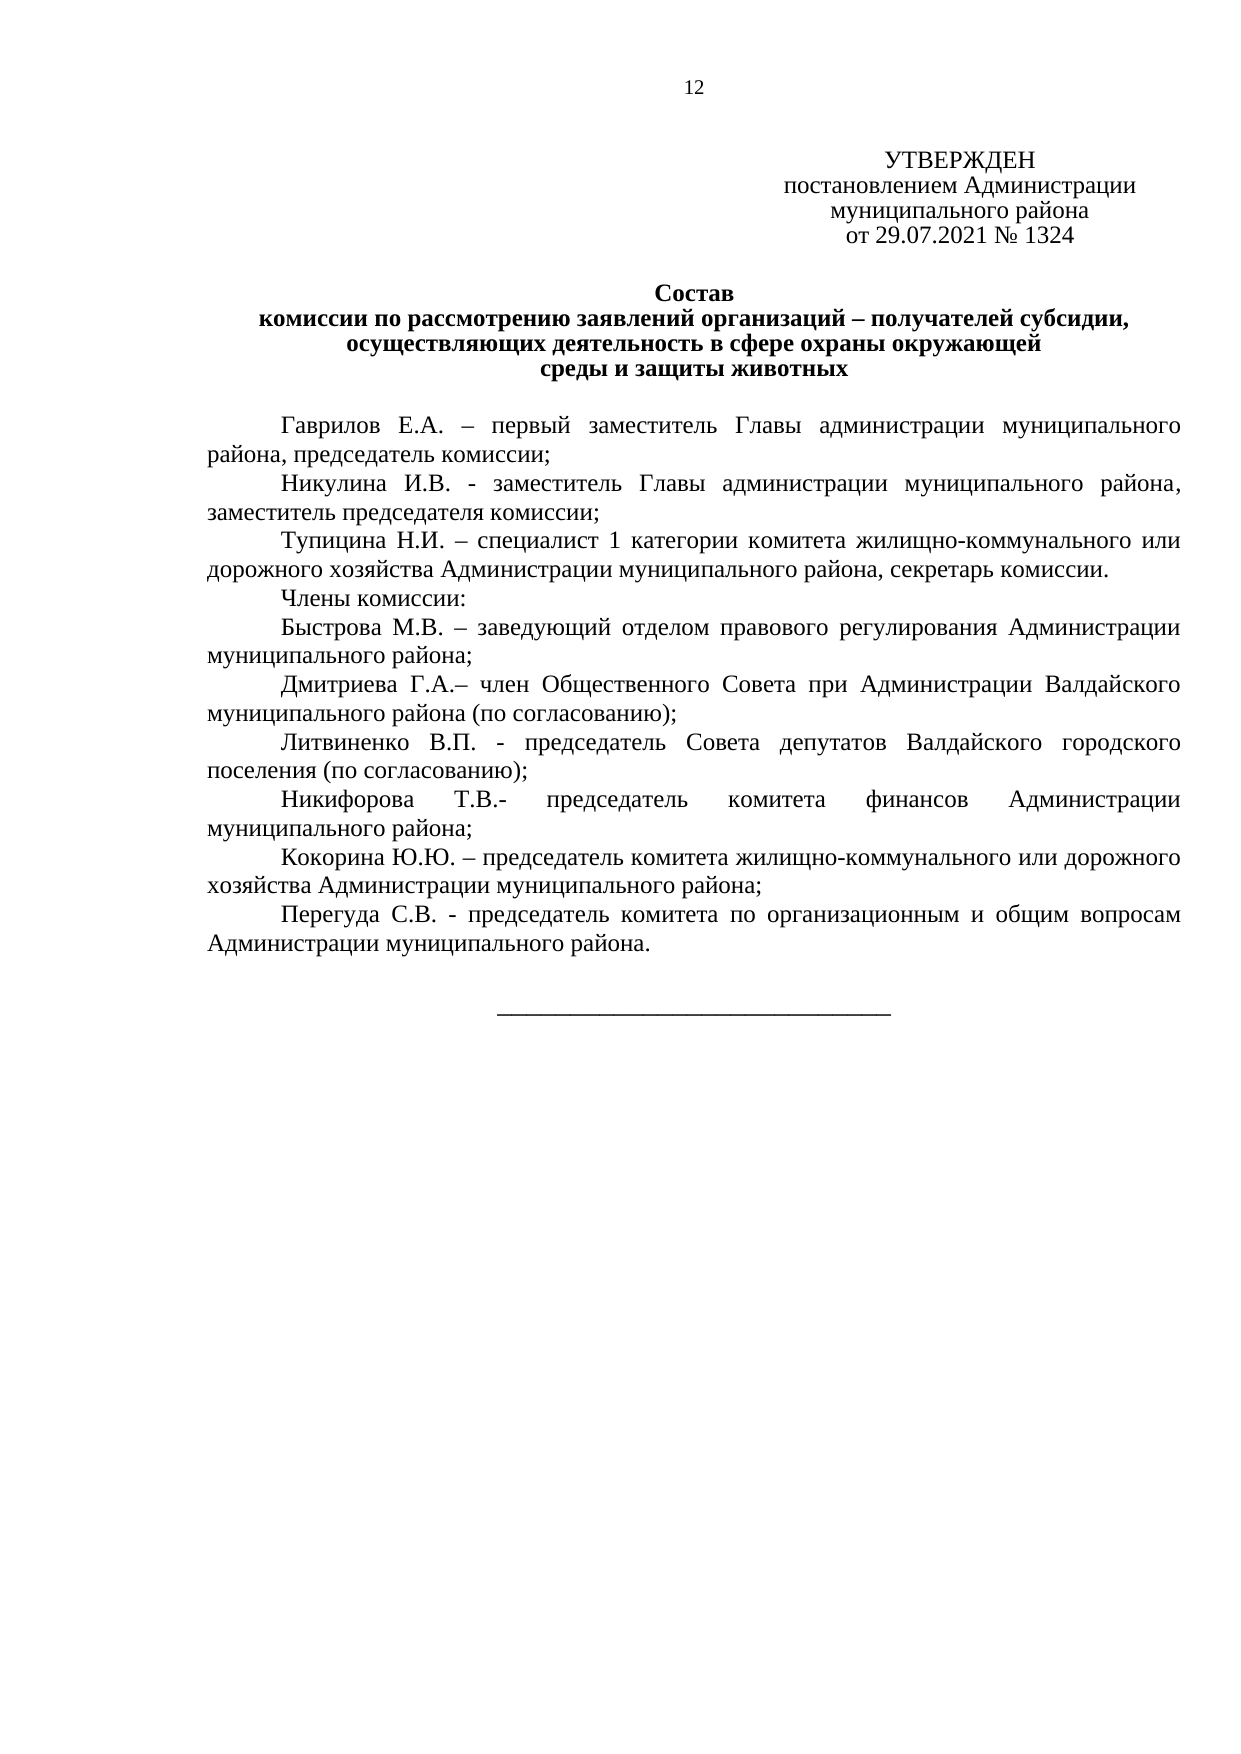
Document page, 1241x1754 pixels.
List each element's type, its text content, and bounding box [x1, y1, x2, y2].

text УТВЕРЖДЕН [738, 148, 1181, 173]
text Состав [207, 282, 1181, 307]
text Никулина И.В. - заместитель Главы администрации муниципального района, заместитель председателя комиссии; [207, 468, 1181, 525]
text комиссии по рассмотрению заявлений организаций – получателей субсидии, осуществляющих деятельность в сфере охраны окружающей [207, 307, 1181, 357]
text Члены комиссии: [207, 583, 1181, 612]
text Кокорина Ю.Ю. – председатель комитета жилищно-коммунального или дорожного хозяйства Администрации муниципального района; [207, 842, 1181, 899]
text Быстрова М.В. – заведующий отделом правового регулирования Администрации муниципального района; [207, 612, 1181, 669]
text постановлением Администрации [738, 173, 1181, 198]
text Перегуда С.В. - председатель комитета по организационным и общим вопросам Администрации муниципального района. [207, 899, 1181, 957]
text муниципального района [738, 198, 1181, 223]
text от 29.07.2021 № 1324 [738, 223, 1181, 248]
text ___________________________ [207, 985, 1181, 1019]
text среды и защиты животных [207, 357, 1181, 382]
text Дмитриева Г.А.– член Общественного Совета при Администрации Валдайского муниципального района (по согласованию); [207, 669, 1181, 727]
text Гаврилов Е.А. – первый заместитель Главы администрации муниципального района, председатель комиссии; [207, 410, 1181, 468]
text Никифорова Т.В.- председатель комитета финансов Администрации муниципального района; [207, 784, 1181, 842]
text Литвиненко В.П. - председатель Совета депутатов Валдайского городского поселения (по согласованию); [207, 727, 1181, 784]
text Тупицина Н.И. – специалист 1 категории комитета жилищно-коммунального или дорожного хозяйства Администрации муниципального района, секретарь комиссии. [207, 525, 1181, 583]
